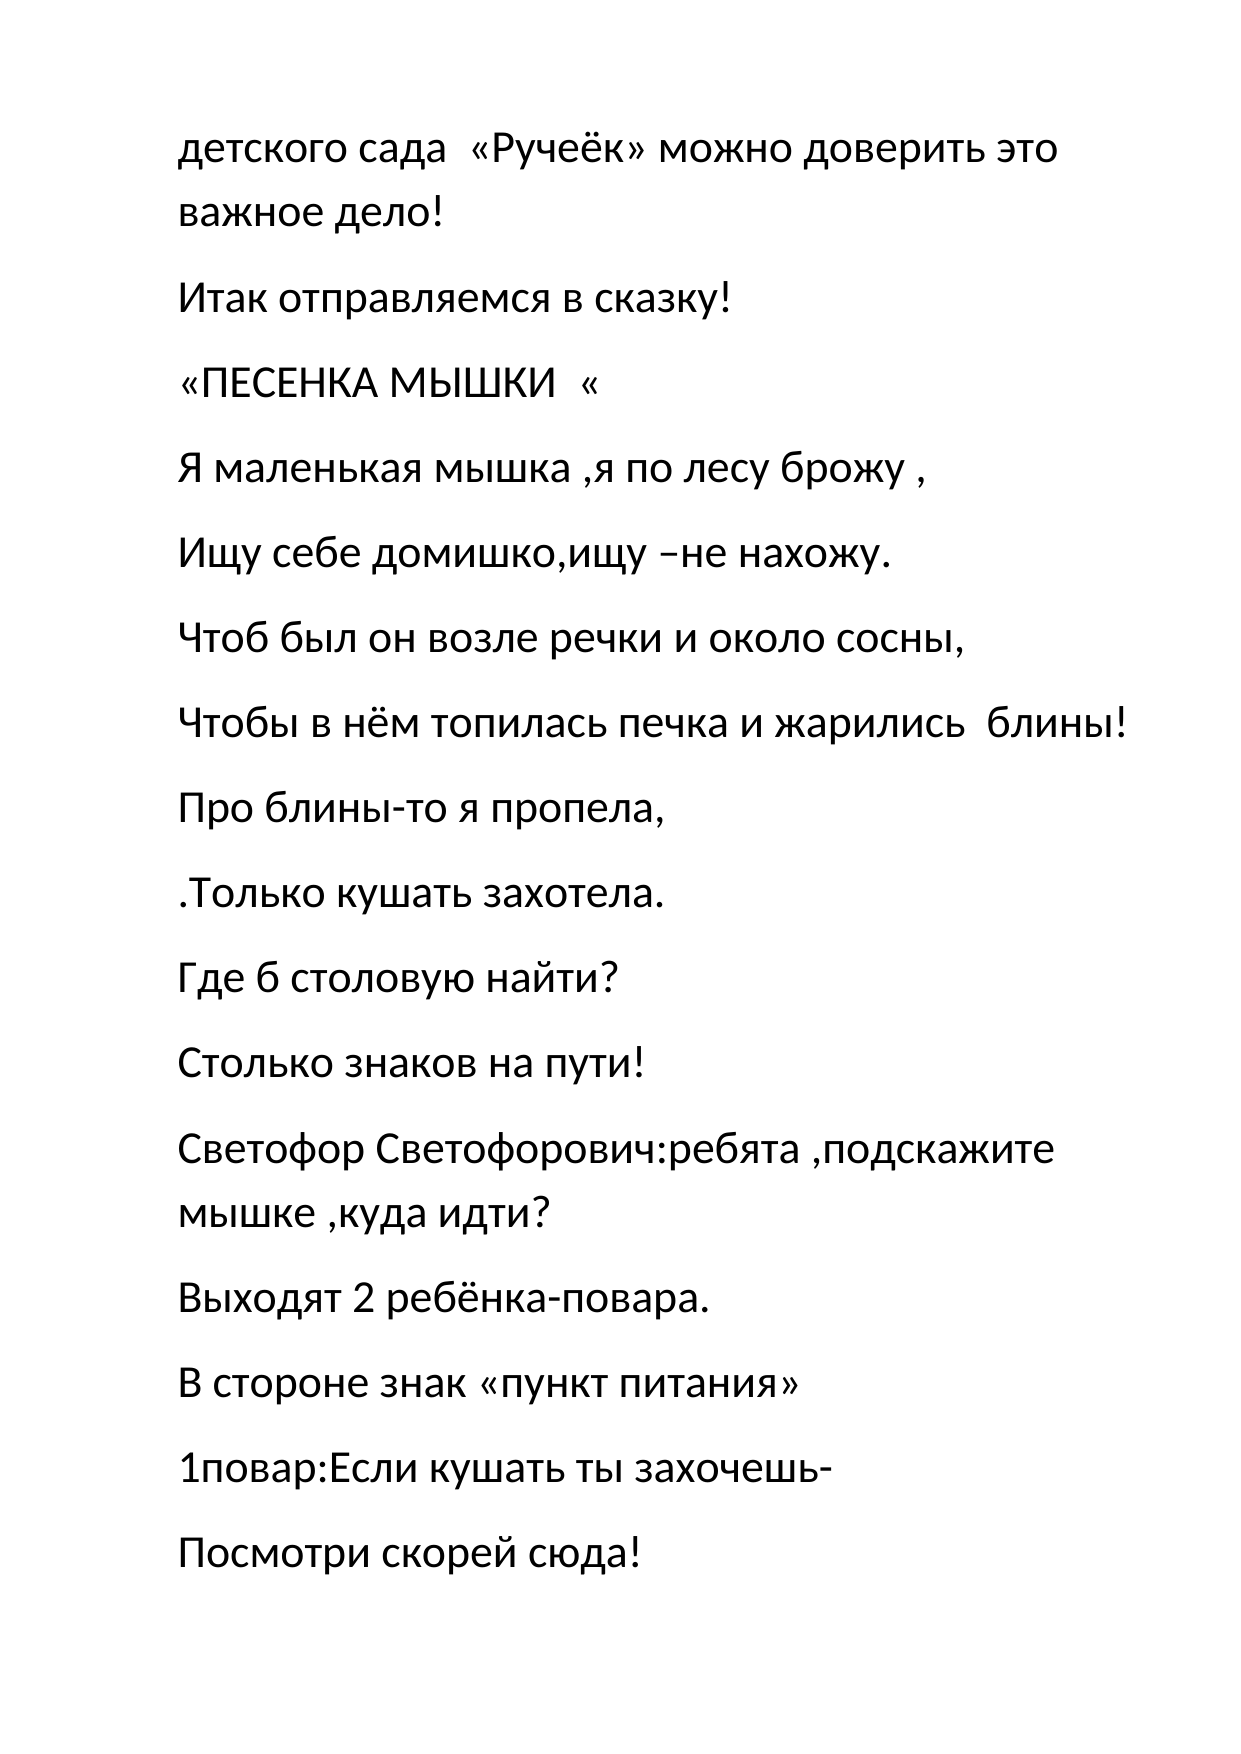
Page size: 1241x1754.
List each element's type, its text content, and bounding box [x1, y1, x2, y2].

text Где б столовую найти? [177, 948, 1152, 1004]
text Я маленькая мышка ,я по лесу брожу , [177, 438, 1152, 494]
text Светофор Светофорович:ребята ,подскажите мышке ,куда идти? [177, 1118, 1152, 1239]
text Чтобы в нём топилась печка и жарились блины! [177, 693, 1152, 749]
text Столько знаков на пути! [177, 1033, 1152, 1089]
text «ПЕСЕНКА МЫШКИ « [177, 353, 1152, 408]
text Итак отправляемся в сказку! [177, 267, 1152, 323]
text Ищу себе домишко,ищу –не нахожу. [177, 523, 1152, 579]
text Выходят 2 ребёнка-повара. [177, 1268, 1152, 1324]
text В стороне знак «пункт питания» [177, 1353, 1152, 1409]
text 1повар:Если кушать ты захочешь- [177, 1438, 1152, 1494]
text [177, 118, 1152, 238]
text Про блины-то я пропела, [177, 778, 1152, 834]
text Чтоб был он возле речки и около сосны, [177, 608, 1152, 664]
text .Только кушать захотела. [177, 863, 1152, 919]
text Посмотри скорей сюда! [177, 1523, 1152, 1579]
